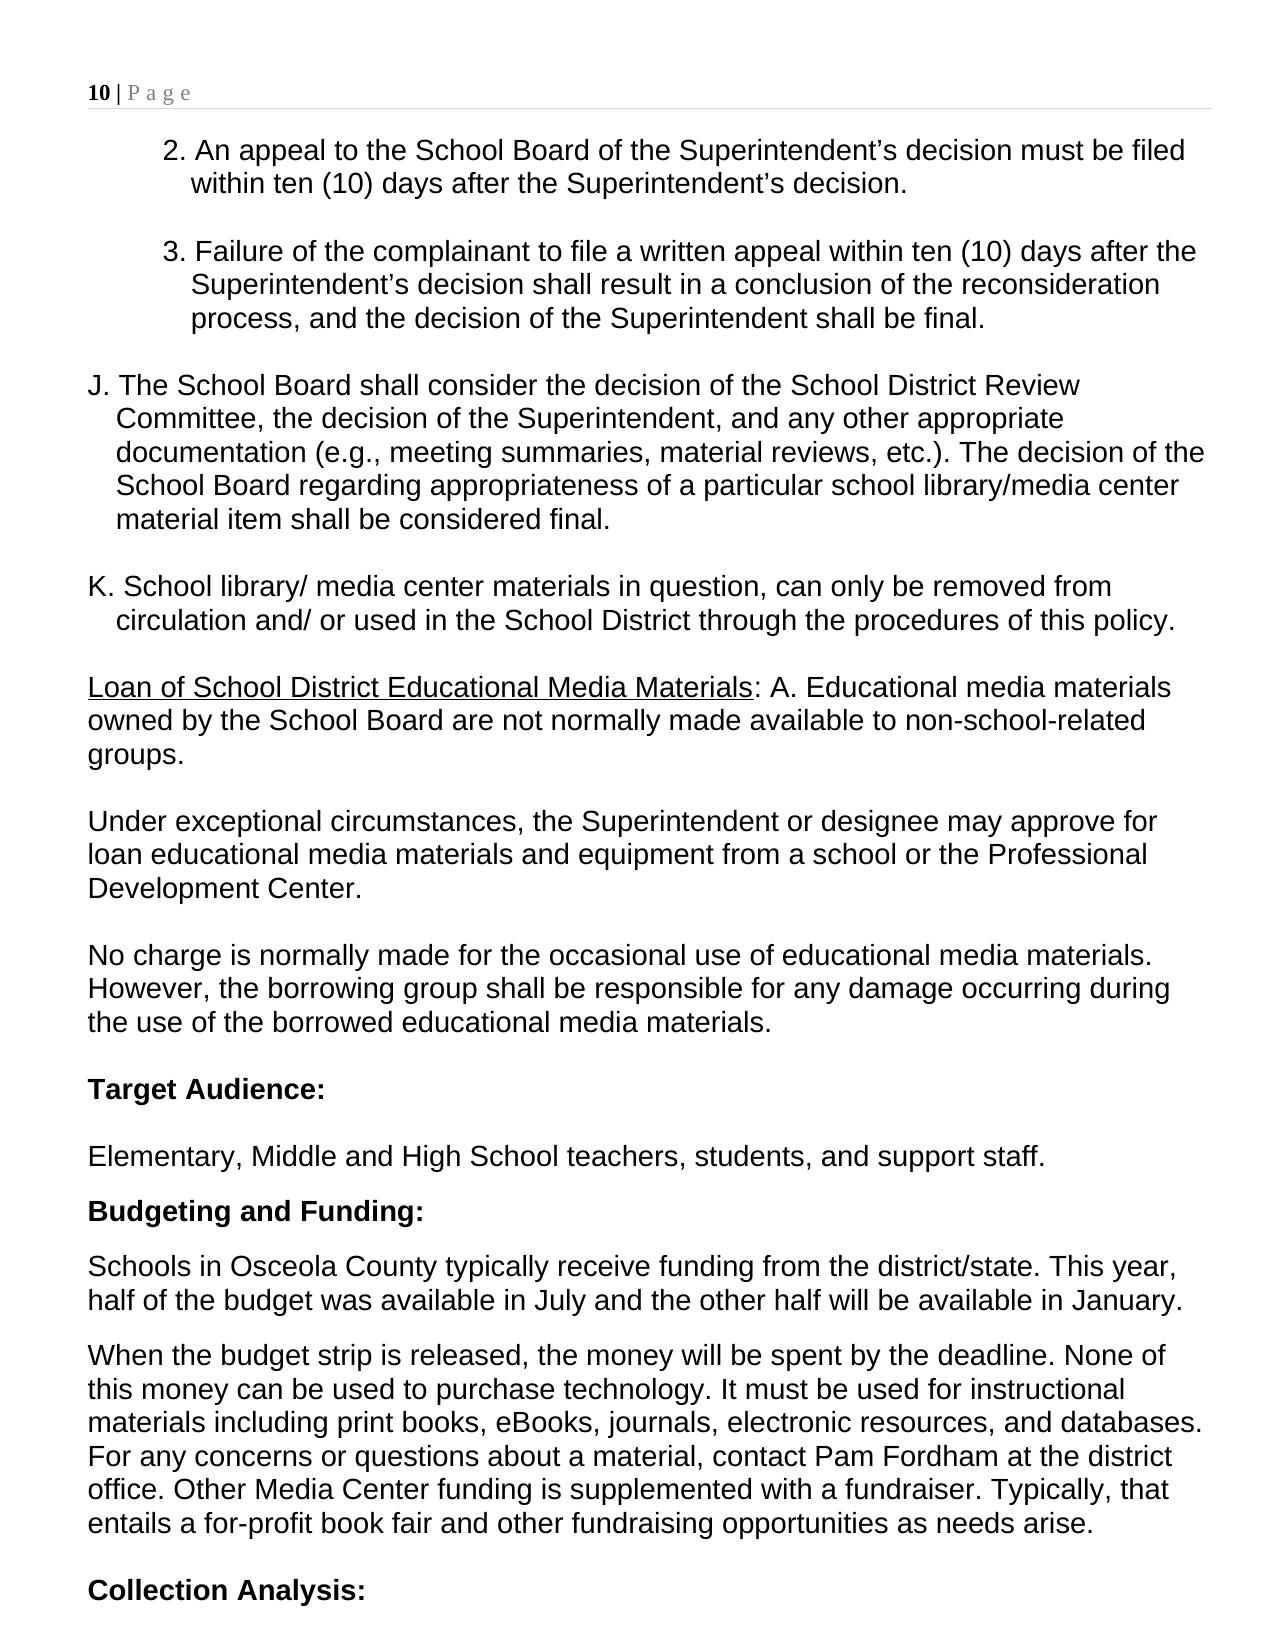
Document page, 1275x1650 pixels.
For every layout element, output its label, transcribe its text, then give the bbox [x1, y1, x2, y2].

text Target Audience: [87, 1072, 1212, 1106]
text When the budget strip is released, the money will be spent by the deadline. None of this money can be used to purchase technology. It must be used for instructional materials including print books, eBooks, journals, electronic resources, and databases. For any concerns or questions about a material, contact Pam Fordham at the district office. Other Media Center funding is supplemented with a fundraiser. Typically, that entails a for-profit book fair and other fundraising opportunities as needs arise. [87, 1338, 1212, 1539]
text Under exceptional circumstances, the Superintendent or designee may approve for loan educational media materials and equipment from a school or the Professional Development Center. [87, 804, 1212, 904]
text Elementary, Middle and High School teachers, students, and support staff. [87, 1139, 1212, 1173]
text Loan of School District Educational Media Materials: A. Educational media materials owned by the School Board are not normally made available to non-school-related groups. [87, 670, 1212, 770]
text J. The School Board shall consider the decision of the School District Review Committee, the decision of the Superintendent, and any other appropriate documentation (e.g., meeting summaries, material reviews, etc.). The decision of the School Board regarding appropriateness of a particular school library/media center material item shall be considered final. [87, 368, 1212, 536]
text K. School library/ media center materials in question, can only be removed from circulation and/ or used in the School District through the procedures of this policy. [87, 569, 1212, 636]
text 2. An appeal to the School Board of the Superintendent’s decision must be filed within ten (10) days after the Superintendent’s decision. [162, 133, 1212, 200]
text 3. Failure of the complainant to file a written appeal within ten (10) days after the Superintendent’s decision shall result in a conclusion of the reconsideration process, and the decision of the Superintendent shall be final. [162, 234, 1212, 334]
text Schools in Osceola County typically receive funding from the district/state. This year, half of the budget was available in July and the other half will be available in January. [87, 1249, 1212, 1317]
text Collection Analysis: [87, 1573, 1212, 1606]
text Budgeting and Funding: [87, 1194, 1212, 1228]
text No charge is normally made for the occasional use of educational media materials. However, the borrowing group shall be responsible for any damage occurring during the use of the borrowed educational media materials. [87, 938, 1212, 1039]
